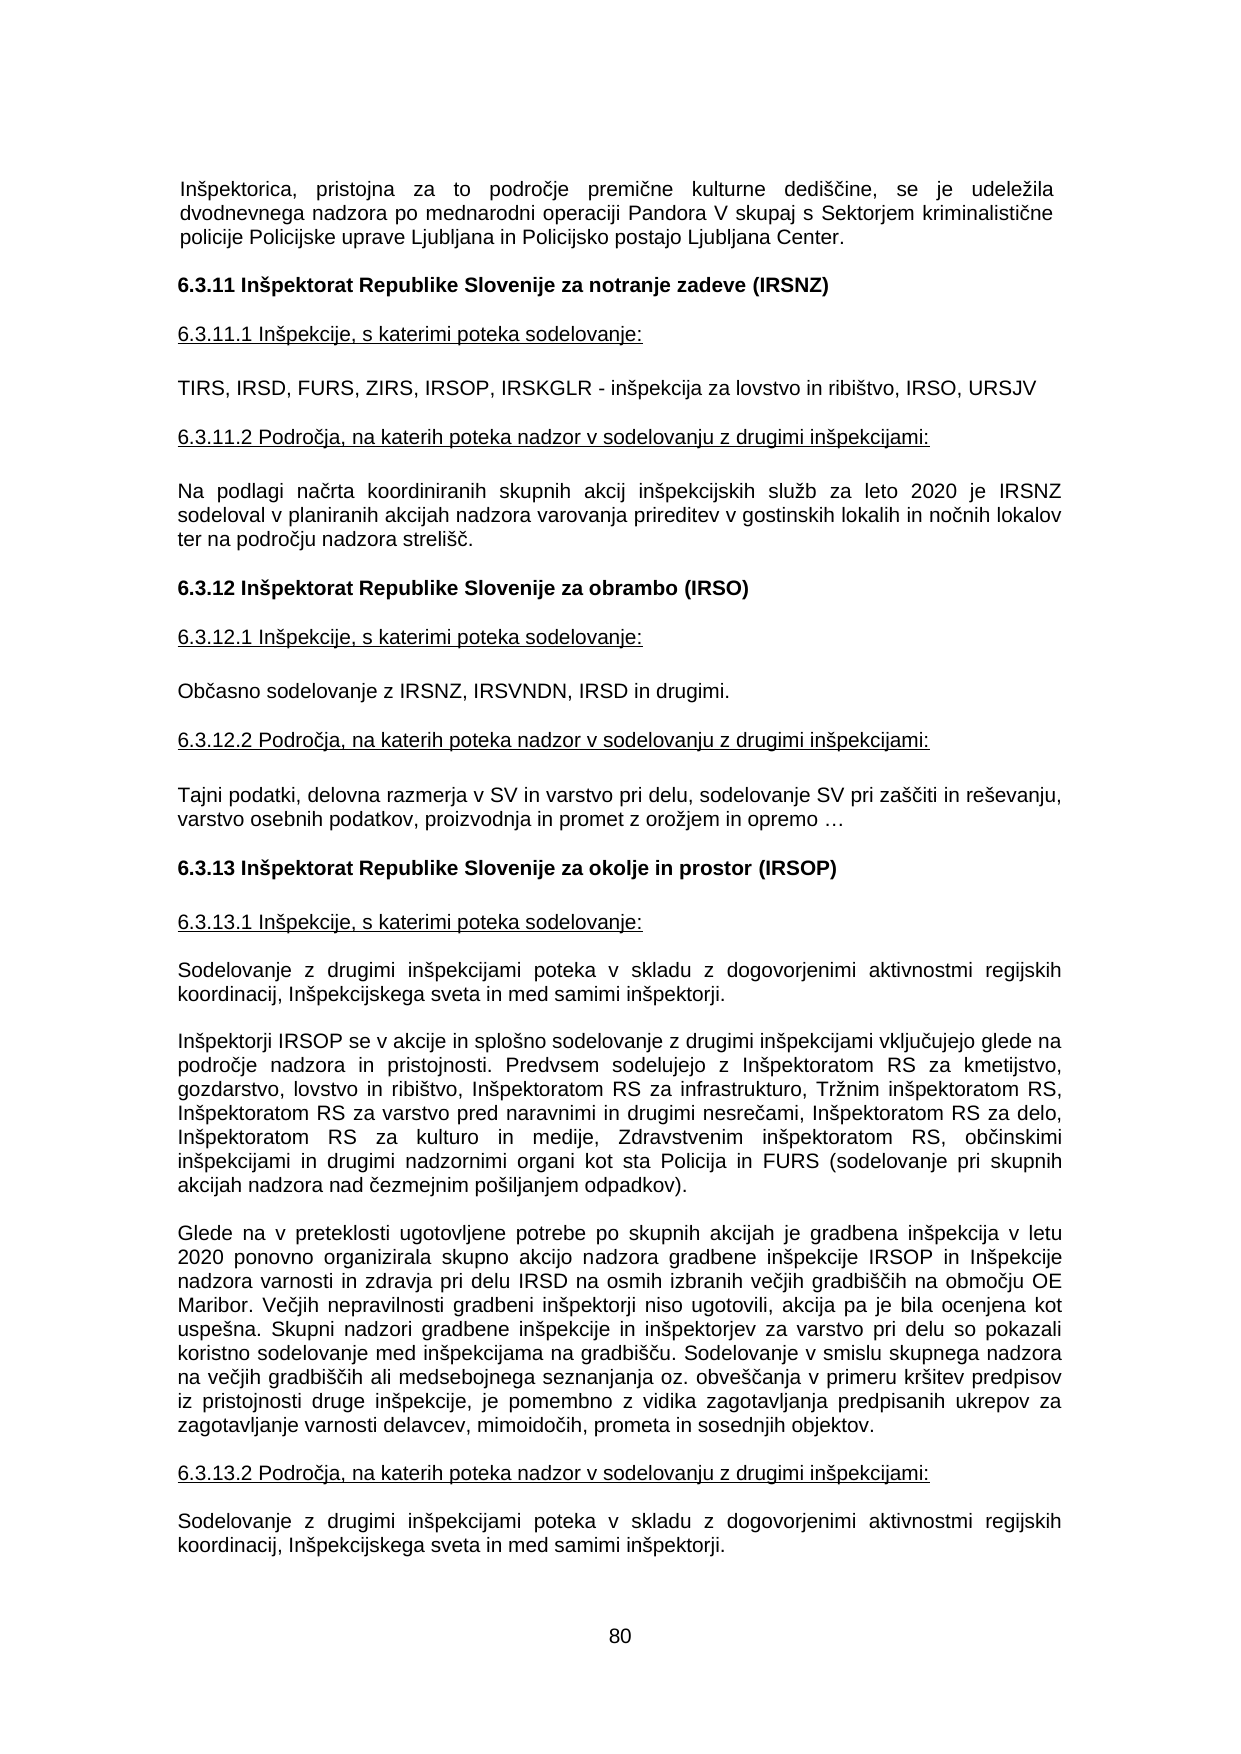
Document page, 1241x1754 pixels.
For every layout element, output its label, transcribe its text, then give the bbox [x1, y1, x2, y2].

text 6.3.11 Inšpektorat Republike Slovenije za notranje zadeve (IRSNZ) [177, 249, 1063, 297]
text Sodelovanje z drugimi inšpekcijami poteka v skladu z dogovorjenimi aktivnostmi regijskih koordinacij, Inšpekcijskega sveta in med samimi inšpektorji. [177, 957, 1063, 1005]
subtitle 6.3.11.1 Inšpekcije, s katerimi poteka sodelovanje: [177, 322, 1063, 346]
subtitle 6.3.12 Inšpektorat Republike Slovenije za obrambo (IRSO) [177, 576, 1063, 600]
text Tajni podatki, delovna razmerja v SV in varstvo pri delu, sodelovanje SV pri zaščiti in reševanju, varstvo osebnih podatkov, proizvodnja in promet z orožjem in opremo … [177, 782, 1063, 830]
subtitle 6.3.13 Inšpektorat Republike Slovenije za okolje in prostor (IRSOP) [177, 855, 1063, 879]
text 6.3.13.1 Inšpekcije, s katerimi poteka sodelovanje: [177, 909, 1063, 933]
text TIRS, IRSD, FURS, ZIRS, IRSOP, IRSKGLR - inšpekcija za lovstvo in ribištvo, IRSO, URSJV [177, 376, 1063, 400]
subtitle 6.3.12.1 Inšpekcije, s katerimi poteka sodelovanje: [177, 625, 1063, 649]
text 6.3.13.2 Področja, na katerih poteka nadzor v sodelovanju z drugimi inšpekcijami: [177, 1461, 1063, 1484]
subtitle 6.3.11.2 Področja, na katerih poteka nadzor v sodelovanju z drugimi inšpekcijami: [177, 425, 1063, 449]
text Inšpektorji IRSOP se v akcije in splošno sodelovanje z drugimi inšpekcijami vključujejo glede na področje nadzora in pristojnosti. Predvsem sodelujejo z Inšpektoratom RS za kmetijstvo, gozdarstvo, lovstvo in ribištvo, Inšpektoratom RS za infrastrukturo, Tržnim inšpektoratom RS, Inšpektoratom RS za varstvo pred naravnimi in drugimi nesrečami, Inšpektoratom RS za delo, Inšpektoratom RS za kulturo in medije, Zdravstvenim inšpektoratom RS, občinskimi inšpekcijami in drugimi nadzornimi organi kot sta Policija in FURS (sodelovanje pri skupnih akcijah nadzora nad čezmejnim pošiljanjem odpadkov). [177, 1029, 1063, 1197]
subtitle 6.3.12.2 Področja, na katerih poteka nadzor v sodelovanju z drugimi inšpekcijami: [177, 728, 1063, 752]
text Na podlagi načrta koordiniranih skupnih akcij inšpekcijskih služb za leto 2020 je IRSNZ sodeloval v planiranih akcijah nadzora varovanja prireditev v gostinskih lokalih in nočnih lokalov ter na področju nadzora strelišč. [177, 479, 1063, 551]
text Občasno sodelovanje z IRSNZ, IRSVNDN, IRSD in drugimi. [177, 679, 1063, 703]
text Glede na v preteklosti ugotovljene potrebe po skupnih akcijah je gradbena inšpekcija v letu 2020 ponovno organizirala skupno akcijo nadzora gradbene inšpekcije IRSOP in Inšpekcije nadzora varnosti in zdravja pri delu IRSD na osmih izbranih večjih gradbiščih na območju OE Maribor. Večjih nepravilnosti gradbeni inšpektorji niso ugotovili, akcija pa je bila ocenjena kot uspešna. Skupni nadzori gradbene inšpekcije in inšpektorjev za varstvo pri delu so pokazali koristno sodelovanje med inšpekcijama na gradbišču. Sodelovanje v smislu skupnega nadzora na večjih gradbiščih ali medsebojnega seznanjanja oz. obveščanja v primeru kršitev predpisov iz pristojnosti druge inšpekcije, je pomembno z vidika zagotavljanja predpisanih ukrepov za zagotavljanje varnosti delavcev, mimoidočih, prometa in sosednjih objektov. [177, 1221, 1063, 1437]
text Inšpektorica, pristojna za to področje premične kulturne dediščine, se je udeležila dvodnevnega nadzora po mednarodni operaciji Pandora V skupaj s Sektorjem kriminalistične policije Policijske uprave Ljubljana in Policijsko postajo Ljubljana Center. [179, 177, 1055, 249]
text Sodelovanje z drugimi inšpekcijami poteka v skladu z dogovorjenimi aktivnostmi regijskih koordinacij, Inšpekcijskega sveta in med samimi inšpektorji. [177, 1508, 1063, 1556]
